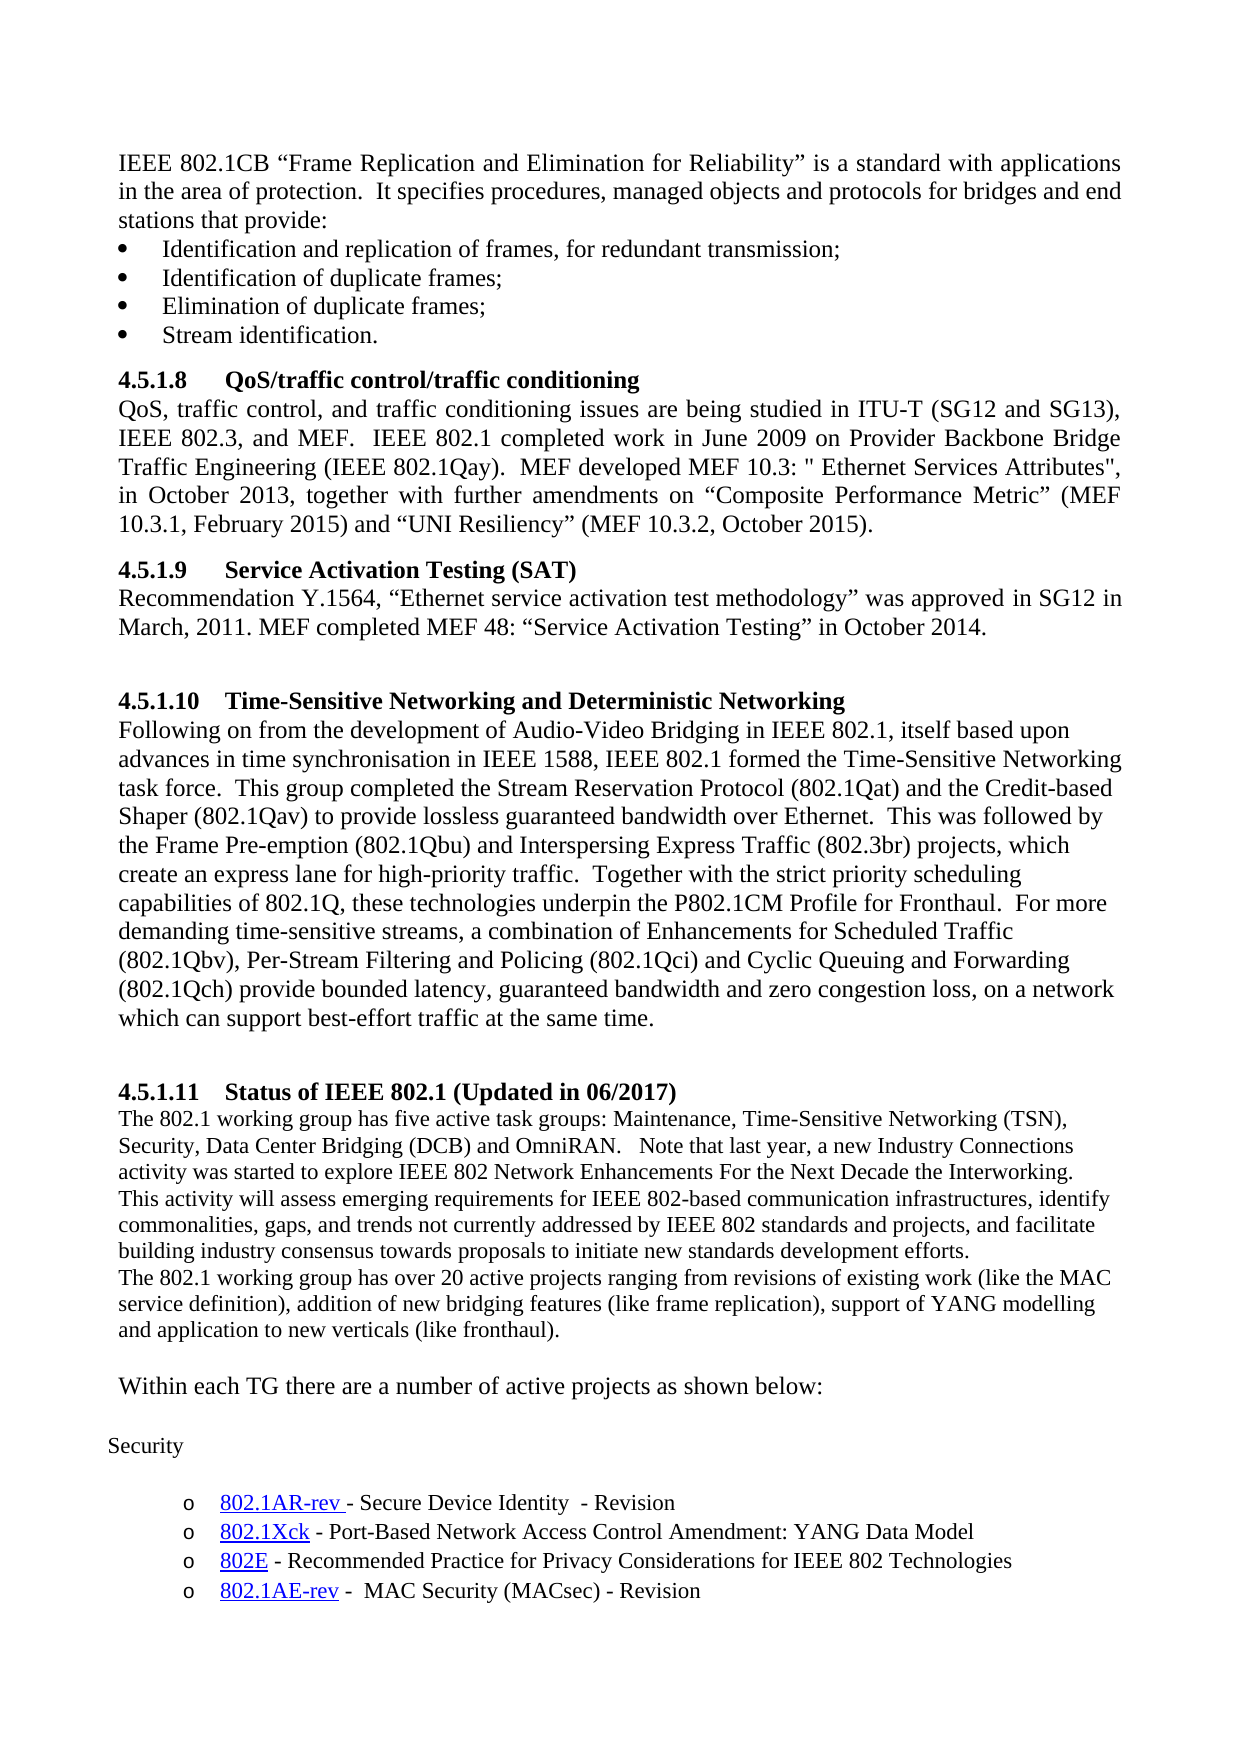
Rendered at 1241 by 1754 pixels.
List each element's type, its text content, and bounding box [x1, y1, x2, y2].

list Elimination of duplicate frames; [118, 291, 1122, 320]
text IEEE 802.1CB “Frame Replication and Elimination for Reliability” is a standard with applications in the area of protection. It specifies procedures, managed objects and protocols for bridges and end stations that provide: [118, 148, 1122, 234]
text The 802.1 working group has five active task groups: Maintenance, Time-Sensitive Networking (TSN), Security, Data Center Bridging (DCB) and OmniRAN. Note that last year, a new Industry Connections activity was started to explore IEEE 802 Network Enhancements For the Next Decade the Interworking. This activity will assess emerging requirements for IEEE 802-based communication infrastructures, identify commonalities, gaps, and trends not currently addressed by IEEE 802 standards and projects, and facilitate building industry consensus towards proposals to initiate new standards development efforts. [118, 1106, 1122, 1264]
list 802.1AE-rev - MAC Security (MACsec) - Revision [182, 1575, 1095, 1604]
list 802E - Recommended Practice for Privacy Considerations for IEEE 802 Technologies [182, 1546, 1095, 1575]
text Recommendation Y.1564, “Ethernet service activation test methodology” was approved in SG12 in March, 2011. MEF completed MEF 48: “Service Activation Testing” in October 2014. [118, 583, 1122, 641]
list Identification of duplicate frames; [118, 263, 1122, 291]
subtitle Status of IEEE 802.1 (Updated in 06/2017) [118, 1077, 1122, 1106]
text Following on from the development of Audio-Video Bridging in IEEE 802.1, itself based upon advances in time synchronisation in IEEE 1588, IEEE 802.1 formed the Time-Sensitive Networking task force. This group completed the Stream Reservation Protocol (802.1Qat) and the Credit-based Shaper (802.1Qav) to provide lossless guaranteed bandwidth over Ethernet. This was followed by the Frame Pre-emption (802.1Qbu) and Interspersing Express Traffic (802.3br) projects, which create an express lane for high-priority traffic. Together with the strict priority scheduling capabilities of 802.1Q, these technologies underpin the P802.1CM Profile for Fronthaul. For more demanding time-sensitive streams, a combination of Enhancements for Scheduled Traffic (802.1Qbv), Per-Stream Filtering and Policing (802.1Qci) and Cyclic Queuing and Forwarding (802.1Qch) provide bounded latency, guaranteed bandwidth and zero congestion loss, on a network which can support best-effort traffic at the same time. [118, 715, 1122, 1031]
list Stream identification. [118, 320, 1122, 349]
text QoS, traffic control, and traffic conditioning issues are being studied in ITU-T (SG12 and SG13), IEEE 802.3, and MEF. IEEE 802.1 completed work in June 2009 on Provider Backbone Bridge Traffic Engineering (IEEE 802.1Qay). MEF developed MEF 10.3: " Ethernet Services Attributes", in October 2013, together with further amendments on “Composite Performance Metric” (MEF 10.3.1, February 2015) and “UNI Resiliency” (MEF 10.3.2, October 2015). [118, 394, 1122, 538]
list Identification and replication of frames, for redundant transmission; [118, 234, 1122, 263]
text Security [107, 1429, 1095, 1458]
text Within each TG there are a number of active projects as shown below: [118, 1371, 1122, 1400]
list 802.1Xck - Port-Based Network Access Control Amendment: YANG Data Model [182, 1517, 1095, 1546]
subtitle QoS/traffic control/traffic conditioning [118, 366, 1122, 394]
subtitle Service Activation Testing (SAT) [118, 555, 1122, 583]
list 802.1AR-rev - Secure Device Identity - Revision [182, 1488, 1095, 1517]
subtitle Time-Sensitive Networking and Deterministic Networking [118, 686, 1122, 715]
text The 802.1 working group has over 20 active projects ranging from revisions of existing work (like the MAC service definition), addition of new bridging features (like frame replication), support of YANG modelling and application to new verticals (like fronthaul). [118, 1264, 1122, 1343]
